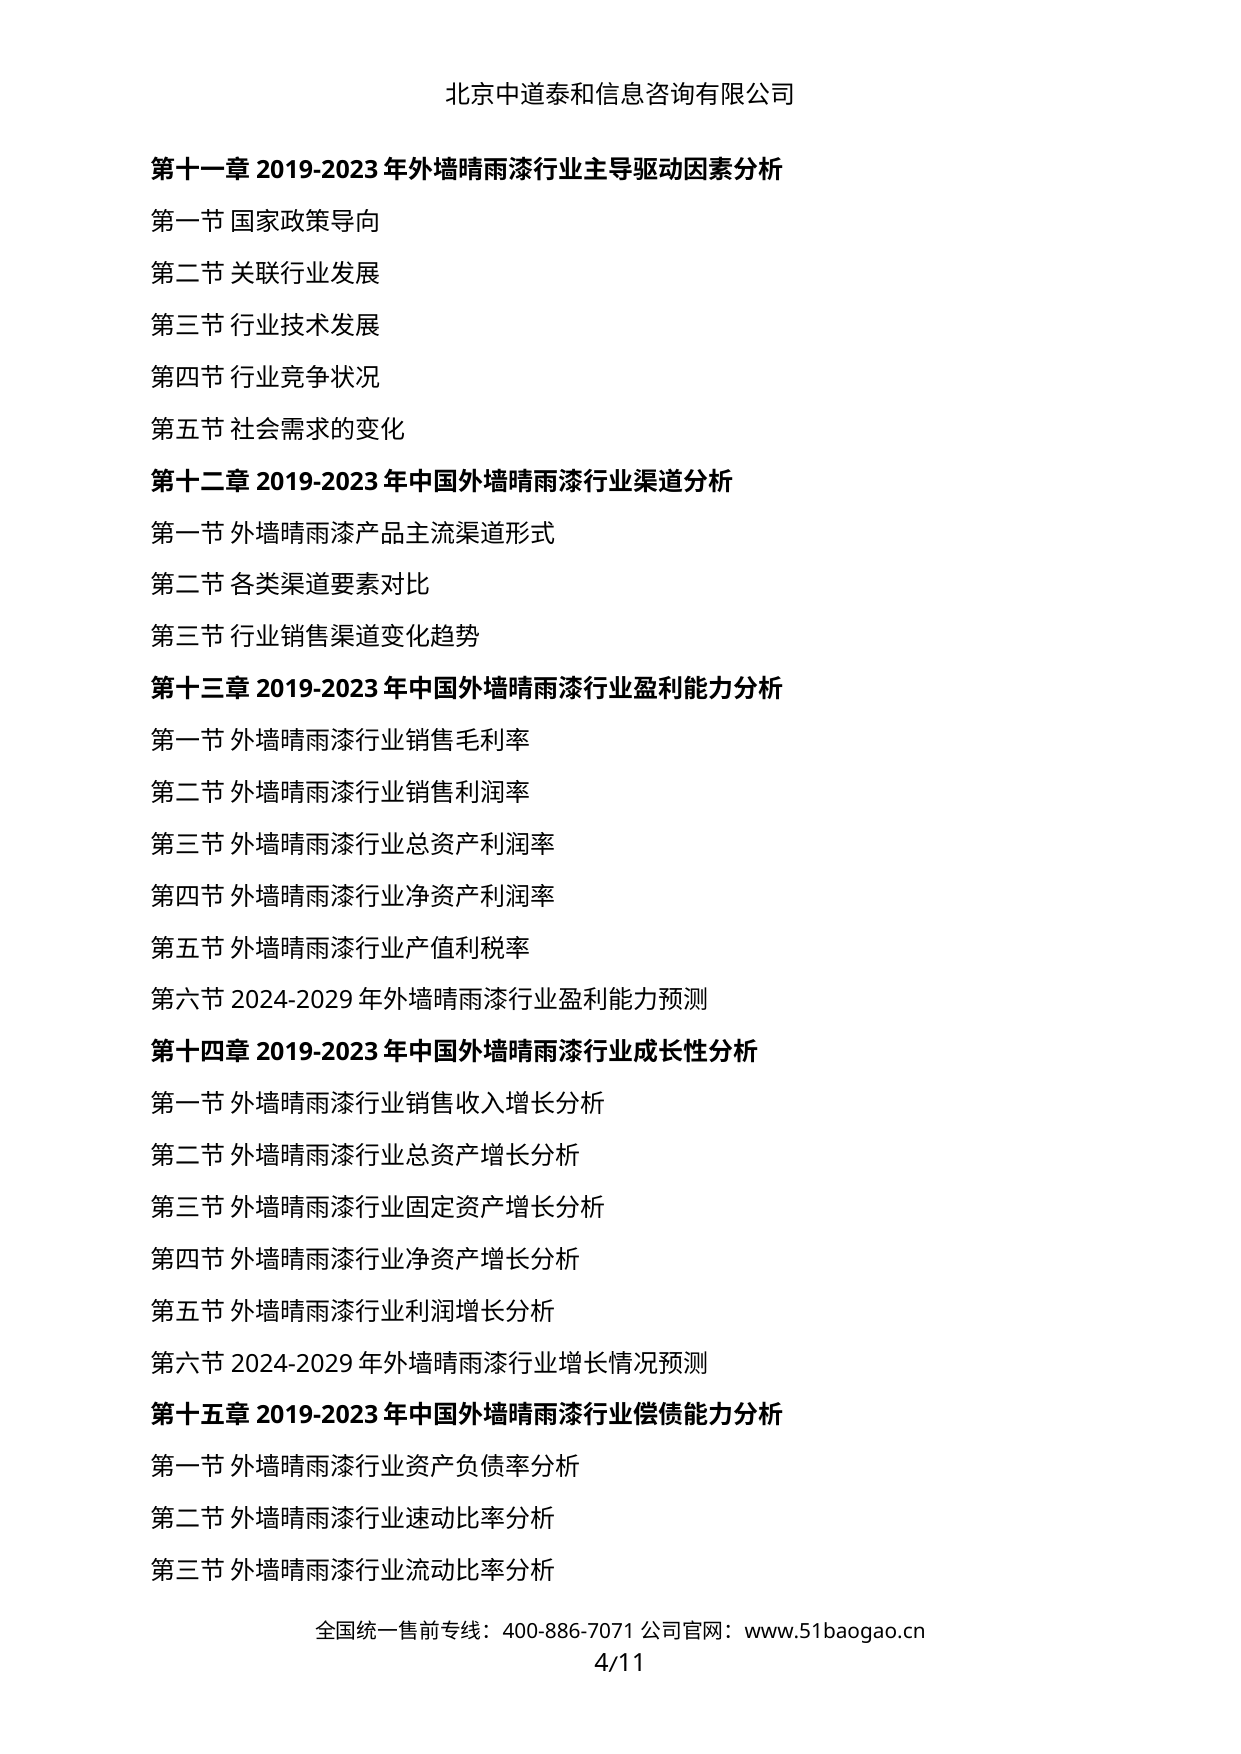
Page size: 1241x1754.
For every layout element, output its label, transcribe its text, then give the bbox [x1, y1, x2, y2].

text 第三节 行业销售渠道变化趋势 [150, 617, 1090, 653]
text 第三节 行业技术发展 [150, 306, 1090, 342]
text 第十四章 2019-2023年中国外墙晴雨漆行业成长性分析 [150, 1032, 1090, 1068]
text 第四节 外墙晴雨漆行业净资产利润率 [150, 876, 1090, 912]
text 第五节 外墙晴雨漆行业利润增长分析 [150, 1291, 1090, 1327]
text 第一节 国家政策导向 [150, 202, 1090, 238]
text 第一节 外墙晴雨漆行业销售收入增长分析 [150, 1084, 1090, 1120]
text 第五节 社会需求的变化 [150, 409, 1090, 446]
text 第二节 外墙晴雨漆行业销售利润率 [150, 772, 1090, 809]
text 第二节 各类渠道要素对比 [150, 565, 1090, 601]
text 第六节 2024-2029年外墙晴雨漆行业增长情况预测 [150, 1343, 1090, 1379]
text 第六节 2024-2029年外墙晴雨漆行业盈利能力预测 [150, 980, 1090, 1016]
text 第三节 外墙晴雨漆行业固定资产增长分析 [150, 1187, 1090, 1224]
text 第三节 外墙晴雨漆行业总资产利润率 [150, 824, 1090, 861]
text 第十五章 2019-2023年中国外墙晴雨漆行业偿债能力分析 [150, 1395, 1090, 1431]
text 第二节 关联行业发展 [150, 254, 1090, 290]
text 第四节 行业竞争状况 [150, 357, 1090, 394]
text 第一节 外墙晴雨漆产品主流渠道形式 [150, 513, 1090, 549]
text 第十二章 2019-2023年中国外墙晴雨漆行业渠道分析 [150, 461, 1090, 497]
text 第五节 外墙晴雨漆行业产值利税率 [150, 928, 1090, 964]
text 第十一章 2019-2023年外墙晴雨漆行业主导驱动因素分析 [150, 150, 1090, 186]
text 第一节 外墙晴雨漆行业销售毛利率 [150, 721, 1090, 757]
text 第三节 外墙晴雨漆行业流动比率分析 [150, 1551, 1090, 1587]
text 第二节 外墙晴雨漆行业总资产增长分析 [150, 1136, 1090, 1172]
text 第一节 外墙晴雨漆行业资产负债率分析 [150, 1447, 1090, 1483]
text 第四节 外墙晴雨漆行业净资产增长分析 [150, 1239, 1090, 1276]
text 第十三章 2019-2023年中国外墙晴雨漆行业盈利能力分析 [150, 669, 1090, 705]
text 第二节 外墙晴雨漆行业速动比率分析 [150, 1499, 1090, 1535]
